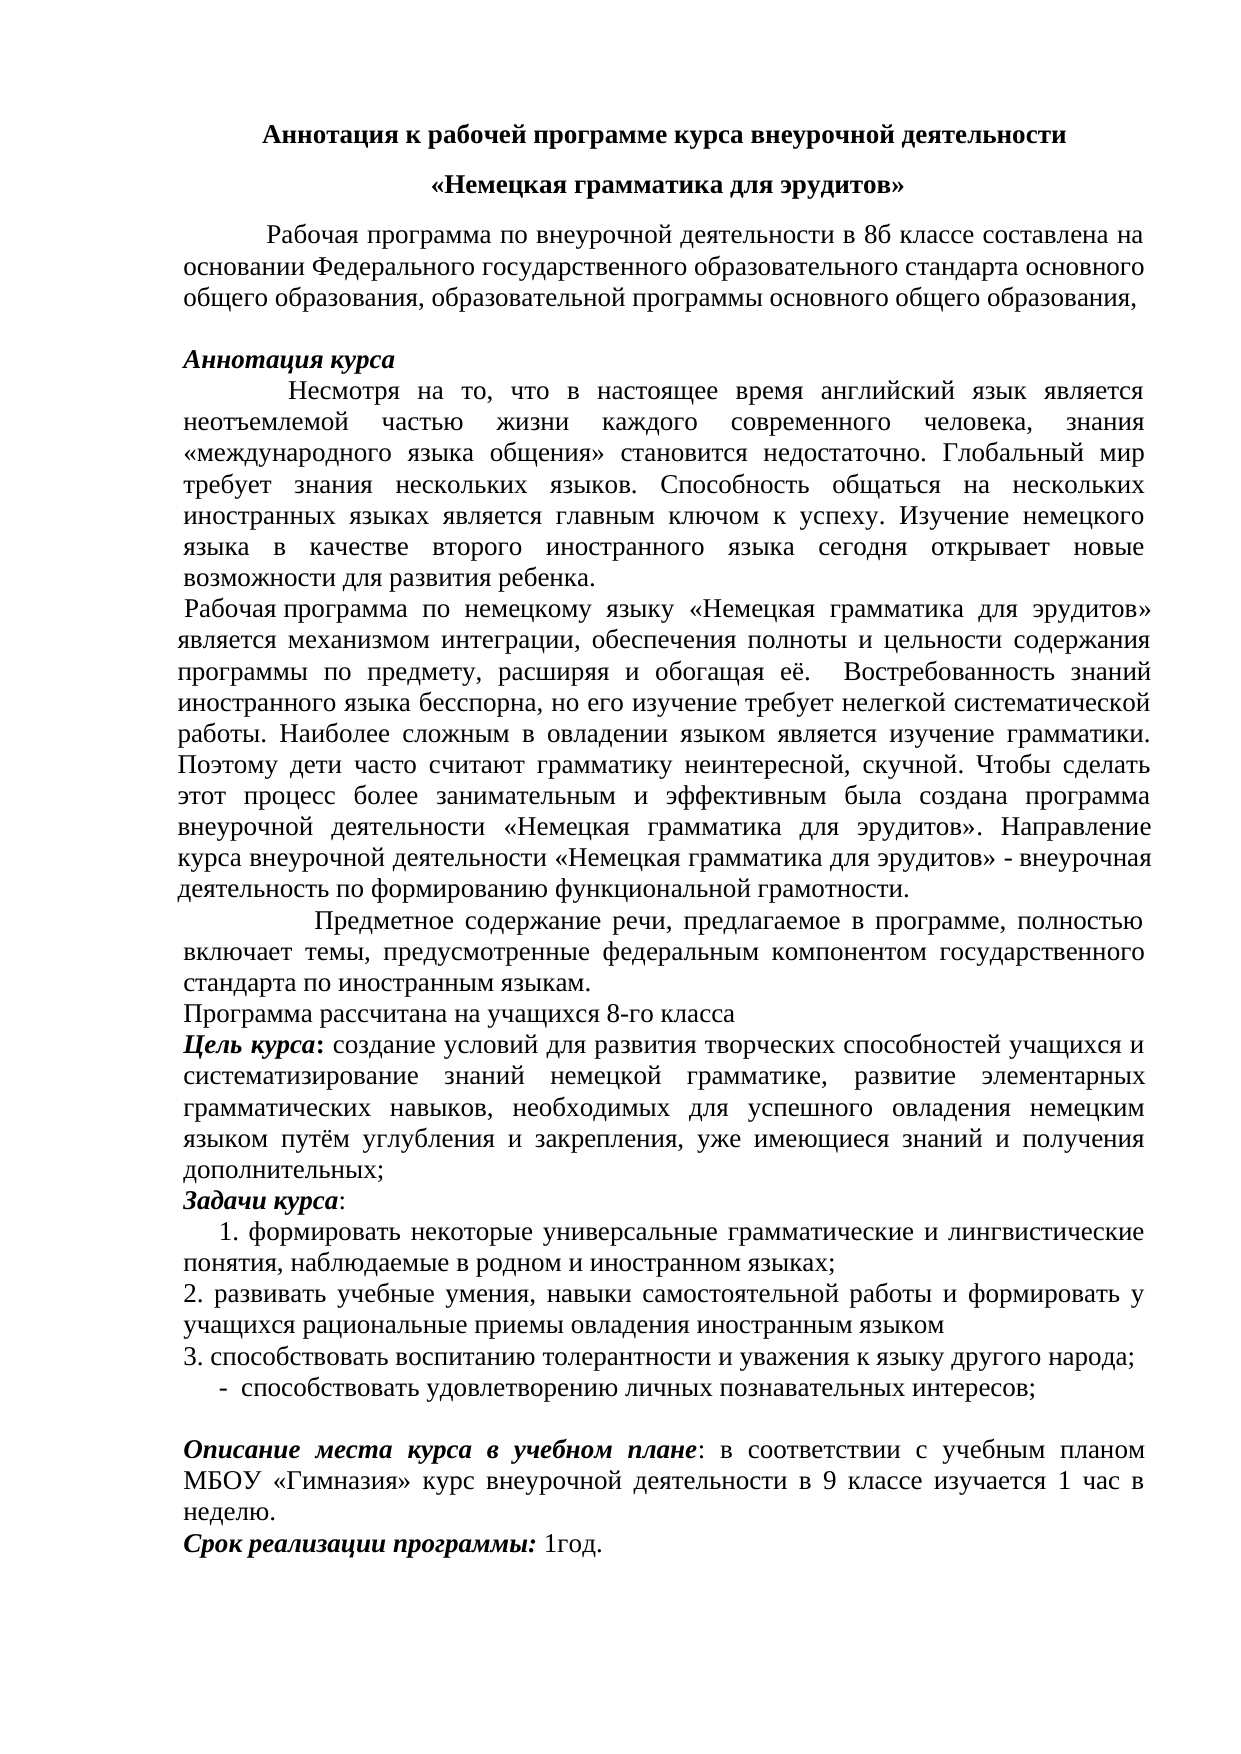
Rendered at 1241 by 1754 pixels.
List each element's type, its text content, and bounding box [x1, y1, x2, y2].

text Описание места курса в учебном плане: в соответствии с учебным планом МБОУ «Гимназия» курс внеурочной деятельности в 9 классе изучается 1 час в неделю. [183, 1433, 1146, 1527]
text - способствовать удовлетворению личных познавательных интересов; [183, 1371, 1146, 1402]
text 3. способствовать воспитанию толерантности и уважения к языку другого народа; [183, 1340, 1146, 1371]
text 1. формировать некоторые универсальные грамматические и лингвистические понятия, наблюдаемые в родном и иностранном языках; [183, 1215, 1146, 1277]
text Аннотация курса [183, 343, 1146, 374]
text Цель курса: создание условий для развития творческих способностей учащихся и систематизирование знаний немецкой грамматике, развитие элементарных грамматических навыков, необходимых для успешного овладения немецким языком путём углубления и закрепления, уже имеющиеся знаний и получения дополнительных; [183, 1028, 1146, 1184]
text 2. развивать учебные умения, навыки самостоятельной работы и формировать у учащихся рациональные приемы овладения иностранным языком [183, 1277, 1146, 1340]
text «Немецкая грамматика для эрудитов» [177, 168, 1152, 199]
text Программа рассчитана на учащихся 8-го класса [183, 997, 1146, 1028]
text Рабочая программа по внеурочной деятельности в 8б классе составлена на основании Федерального государственного образовательного стандарта основного общего образования, образовательной программы основного общего образования, [183, 218, 1146, 312]
text Рабочая программа по немецкому языку «Немецкая грамматика для эрудитов» является механизмом интеграции, обеспечения полноты и цельности содержания программы по предмету, расширяя и обогащая её. Востребованность знаний иностранного языка бесспорна, но его изучение требует нелегкой систематической работы. Наиболее сложным в овладении языком является изучение грамматики. Поэтому дети часто считают грамматику неинтересной, скучной. Чтобы сделать этот процесс более занимательным и эффективным была создана программа внеурочной деятельности «Немецкая грамматика для эрудитов». Направление курса внеурочной деятельности «Немецкая грамматика для эрудитов» - внеурочная деятельность по формированию функциональной грамотности. [177, 592, 1152, 904]
text Задачи курса: [183, 1184, 1146, 1215]
text Аннотация к рабочей программе курса внеурочной деятельности [177, 118, 1152, 149]
text Несмотря на то, что в настоящее время английский язык является неотъемлемой частью жизни каждого современного человека, знания «международного языка общения» становится недостаточно. Глобальный мир требует знания нескольких языков. Способность общаться на нескольких иностранных языках является главным ключом к успеху. Изучение немецкого языка в качестве второго иностранного языка сегодня открывает новые возможности для развития ребенка. [183, 374, 1146, 592]
text Срок реализации программы: 1год. [183, 1527, 1146, 1558]
text Предметное содержание речи, предлагаемое в программе, полностью включает темы, предусмотренные федеральным компонентом государственного стандарта по иностранным языкам. [183, 904, 1146, 997]
